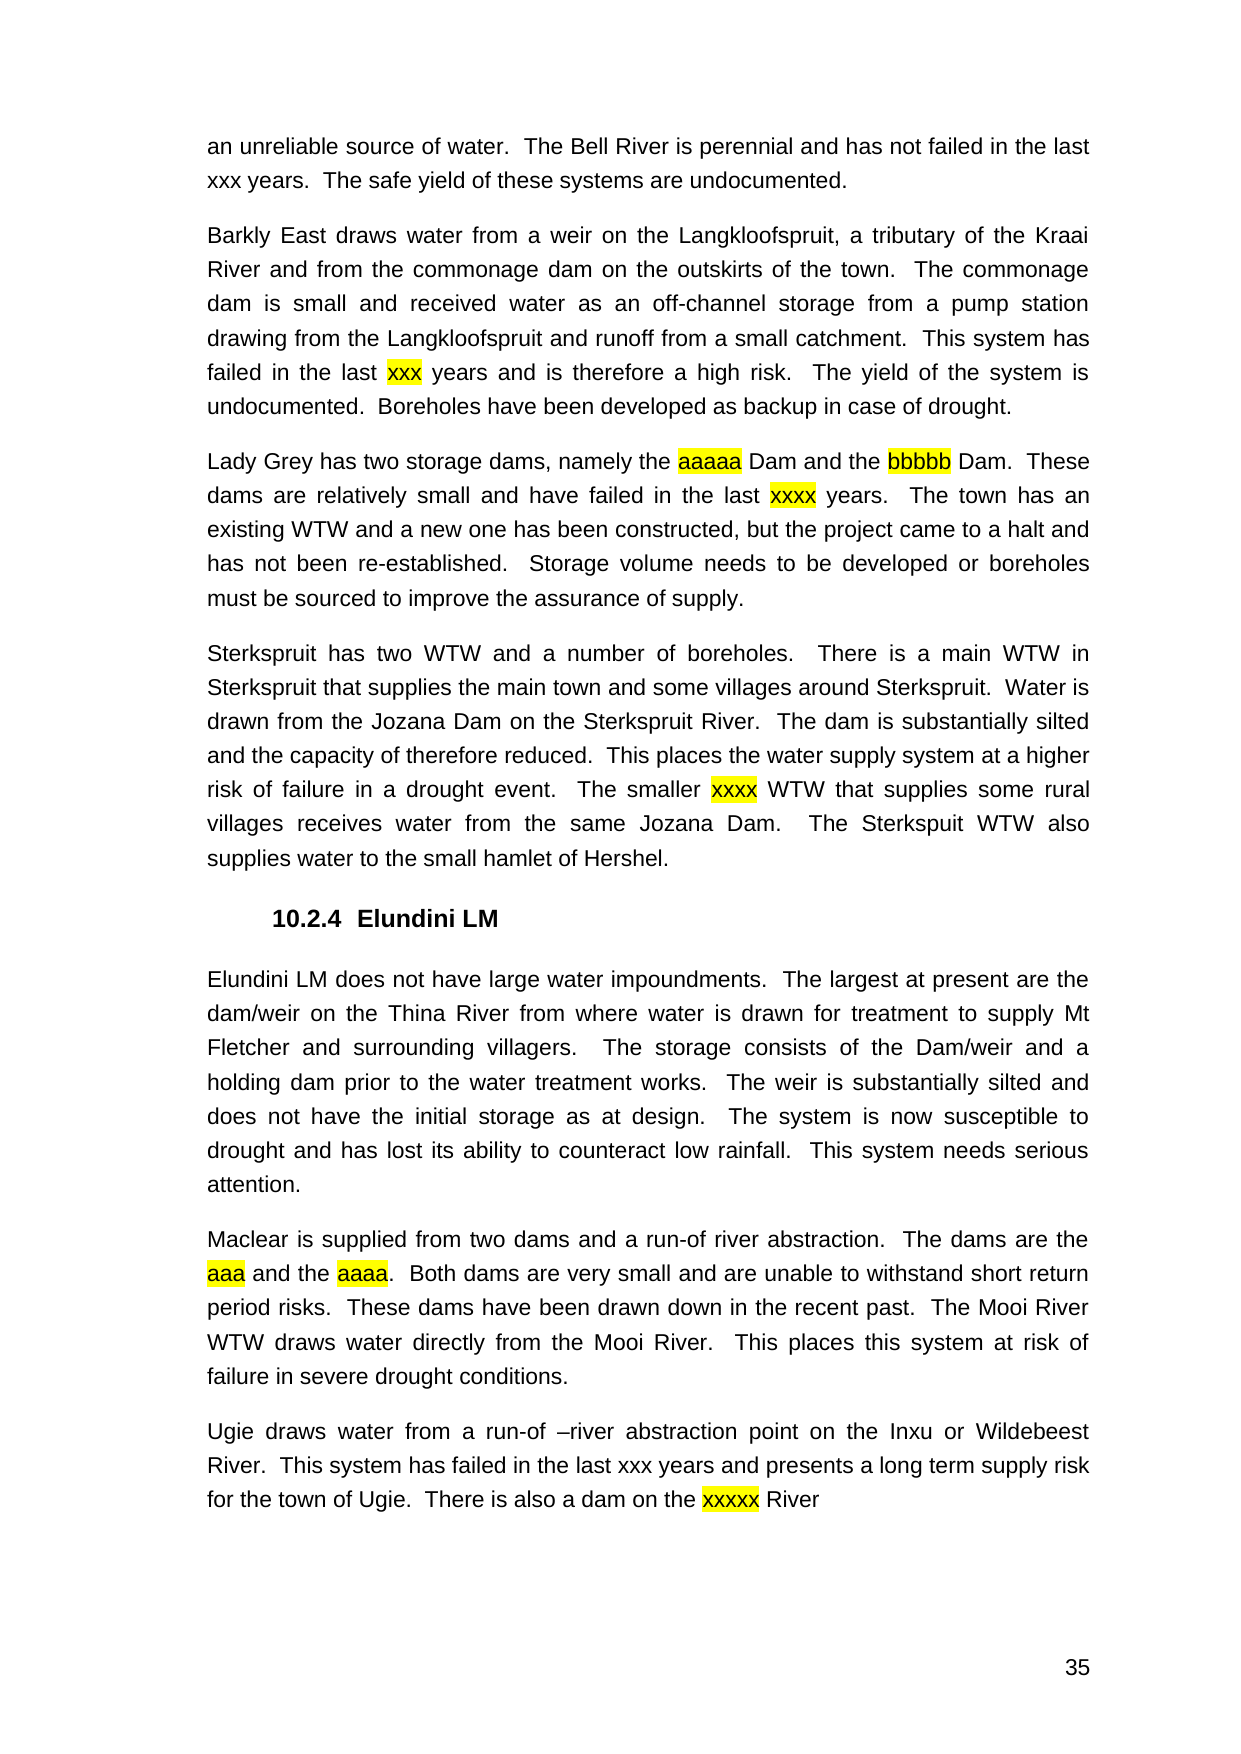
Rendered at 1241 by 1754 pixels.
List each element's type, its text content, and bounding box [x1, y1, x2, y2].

subtitle Elundini LM [272, 904, 1090, 932]
text Ugie draws water from a run-of –river abstraction point on the Inxu or Wildebeest River. This system has failed in the last xxx years and presents a long term supply risk for the town of Ugie. There is also a dam on the xxxxx River [207, 1418, 1090, 1512]
text Elundini LM does not have large water impoundments. The largest at present are the dam/weir on the Thina River from where water is drawn for treatment to supply Mt Fletcher and surrounding villagers. The storage consists of the Dam/weir and a holding dam prior to the water treatment works. The weir is substantially silted and does not have the initial storage as at design. The system is now susceptible to drought and has lost its ability to counteract low rainfall. This system needs serious attention. [207, 966, 1090, 1197]
text Lady Grey has two storage dams, namely the aaaaa Dam and the bbbbb Dam. These dams are relatively small and have failed in the last xxxx years. The town has an existing WTW and a new one has been constructed, but the project came to a halt and has not been re-established. Storage volume needs to be developed or boreholes must be sourced to improve the assurance of supply. [207, 448, 1090, 611]
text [207, 133, 1090, 193]
text Maclear is supplied from two dams and a run-of river abstraction. The dams are the aaa and the aaaa. Both dams are very small and are unable to withstand short return period risks. These dams have been drawn down in the recent past. The Mooi River WTW draws water directly from the Mooi River. This places this system at risk of failure in severe drought conditions. [207, 1226, 1090, 1389]
text Sterkspruit has two WTW and a number of boreholes. There is a main WTW in Sterkspruit that supplies the main town and some villages around Sterkspruit. Water is drawn from the Jozana Dam on the Sterkspruit River. The dam is substantially silted and the capacity of therefore reduced. This places the water supply system at a higher risk of failure in a drought event. The smaller xxxx WTW that supplies some rural villages receives water from the same Jozana Dam. The Sterkspuit WTW also supplies water to the small hamlet of Hershel. [207, 639, 1090, 871]
text Barkly East draws water from a weir on the Langkloofspruit, a tributary of the Kraai River and from the commonage dam on the outskirts of the town. The commonage dam is small and received water as an off-channel storage from a pump station drawing from the Langkloofspruit and runoff from a small catchment. This system has failed in the last xxx years and is therefore a high risk. The yield of the system is undocumented. Boreholes have been developed as backup in case of drought. [207, 222, 1090, 419]
